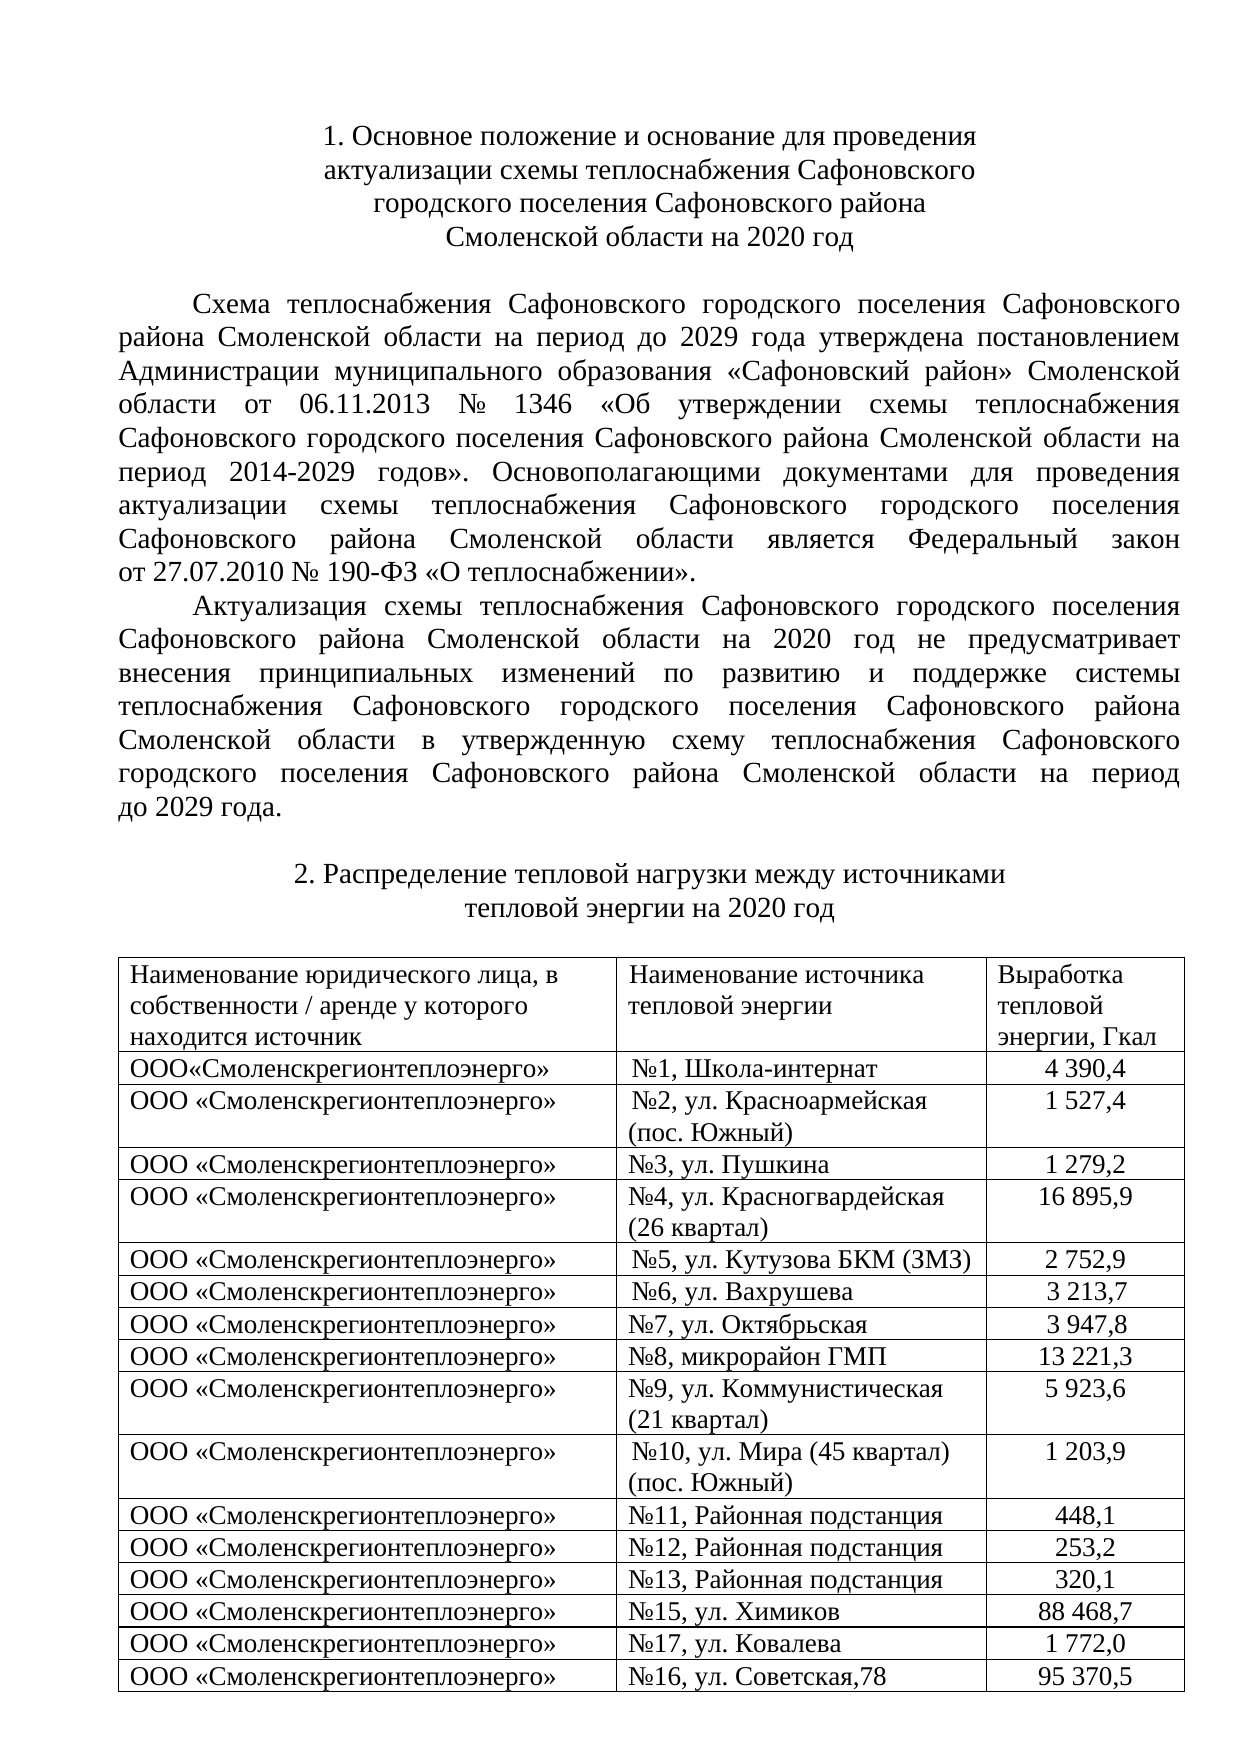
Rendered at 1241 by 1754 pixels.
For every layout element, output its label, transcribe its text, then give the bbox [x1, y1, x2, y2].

table_cell №15, ул. Химиков [617, 1595, 986, 1626]
table_cell ООО «Смоленскрегионтеплоэнерго» [119, 1435, 616, 1498]
table_cell №9, ул. Коммунистическая (21 квартал) [617, 1372, 986, 1434]
text Актуализация схемы теплоснабжения Сафоновского городского поселения Сафоновского района Смоленской области на 2020 год не предусматривает внесения принципиальных изменений по развитию и поддержке системы теплоснабжения Сафоновского городского поселения Сафоновского района Смоленской области в утвержденную схему теплоснабжения Сафоновского городского поселения Сафоновского района Смоленской области на период до 2029 года. [118, 588, 1181, 823]
table_cell №13, Районная подстанция [617, 1563, 986, 1594]
table_cell ООО «Смоленскрегионтеплоэнерго» [119, 1340, 616, 1371]
table_cell 16 895,9 [987, 1180, 1184, 1242]
table_cell №3, ул. Пушкина [617, 1148, 986, 1179]
text Схема теплоснабжения Сафоновского городского поселения Сафоновского района Смоленской области на период до 2029 года утверждена постановлением Администрации муниципального образования «Сафоновский район» Смоленской области от 06.11.2013 № 1346 «Об утверждении схемы теплоснабжения Сафоновского городского поселения Сафоновского района Смоленской области на период 2014-2029 годов». Основополагающими документами для проведения актуализации схемы теплоснабжения Сафоновского городского поселения Сафоновского района Смоленской области является Федеральный закон от 27.07.2010 № 190-ФЗ «О теплоснабжении». [118, 286, 1181, 588]
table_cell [119, 1628, 616, 1659]
table_cell №5, ул. Кутузова БКМ (ЗМЗ) [617, 1243, 986, 1274]
table_cell 253,2 [987, 1531, 1184, 1562]
table_header Наименование источника тепловой энергии [617, 958, 986, 1051]
table_cell 1 527,4 [987, 1085, 1184, 1147]
table_cell №4, ул. Красногвардейская (26 квартал) [617, 1180, 986, 1242]
table_header Выработка тепловой энергии, Гкал [987, 958, 1184, 1051]
table_cell ООО «Смоленскрегионтеплоэнерго» [119, 1243, 616, 1274]
table_cell №1, Школа-интернат [617, 1052, 986, 1083]
table_cell №8, микрорайон ГМП [617, 1340, 986, 1371]
table_cell 1 279,2 [987, 1148, 1184, 1179]
table_cell №16, ул. Советская,78 [617, 1660, 986, 1691]
table_cell №2, ул. Красноармейская (пос. Южный) [617, 1085, 986, 1147]
table_cell №7, ул. Октябрьская [617, 1308, 986, 1339]
table_header Наименование юридического лица, в собственности / аренде у которого находится источник [119, 958, 616, 1051]
text 2. Распределение тепловой нагрузки между источниками [118, 856, 1181, 890]
table_cell ООО «Смоленскрегионтеплоэнерго» [119, 1085, 616, 1147]
table_cell ООО «Смоленскрегионтеплоэнерго» [119, 1276, 616, 1307]
table_cell №11, Районная подстанция [617, 1499, 986, 1530]
table_cell 13 221,3 [987, 1340, 1184, 1371]
table_cell 448,1 [987, 1499, 1184, 1530]
text 1. Основное положение и основание для проведения [118, 118, 1181, 152]
table_cell 4 390,4 [987, 1052, 1184, 1083]
table_cell ООО «Смоленскрегионтеплоэнерго» [119, 1180, 616, 1242]
table_cell 5 923,6 [987, 1372, 1184, 1434]
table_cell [119, 1660, 616, 1691]
table_cell ООО «Смоленскрегионтеплоэнерго» [119, 1148, 616, 1179]
table_cell №12, Районная подстанция [617, 1531, 986, 1562]
table_cell 88 468,7 [987, 1595, 1184, 1626]
text городского поселения Сафоновского района [118, 185, 1181, 219]
table_cell №17, ул. Ковалева [617, 1628, 986, 1659]
text Смоленской области на 2020 год [118, 219, 1181, 252]
table_cell ООО «Смоленскрегионтеплоэнерго» [119, 1531, 616, 1562]
table_cell 3 947,8 [987, 1308, 1184, 1339]
table_cell ООО «Смоленскрегионтеплоэнерго» [119, 1563, 616, 1594]
table_cell 3 213,7 [987, 1276, 1184, 1307]
table_cell ООО «Смоленскрегионтеплоэнерго» [119, 1499, 616, 1530]
table_cell 320,1 [987, 1563, 1184, 1594]
table_cell №6, ул. Вахрушева [617, 1276, 986, 1307]
text актуализации схемы теплоснабжения Сафоновского [118, 152, 1181, 185]
table_cell 95 370,5 [987, 1660, 1184, 1691]
table_cell ООО «Смоленскрегионтеплоэнерго» [119, 1308, 616, 1339]
table_cell 2 752,9 [987, 1243, 1184, 1274]
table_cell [119, 1595, 616, 1626]
table_cell ООО«Смоленскрегионтеплоэнерго» [119, 1052, 616, 1083]
table_cell №10, ул. Мира (45 квартал) (пос. Южный) [617, 1435, 986, 1498]
text тепловой энергии на 2020 год [118, 890, 1181, 923]
table_cell 1 772,0 [987, 1628, 1184, 1659]
table_cell 1 203,9 [987, 1435, 1184, 1498]
table_cell ООО «Смоленскрегионтеплоэнерго» [119, 1372, 616, 1434]
